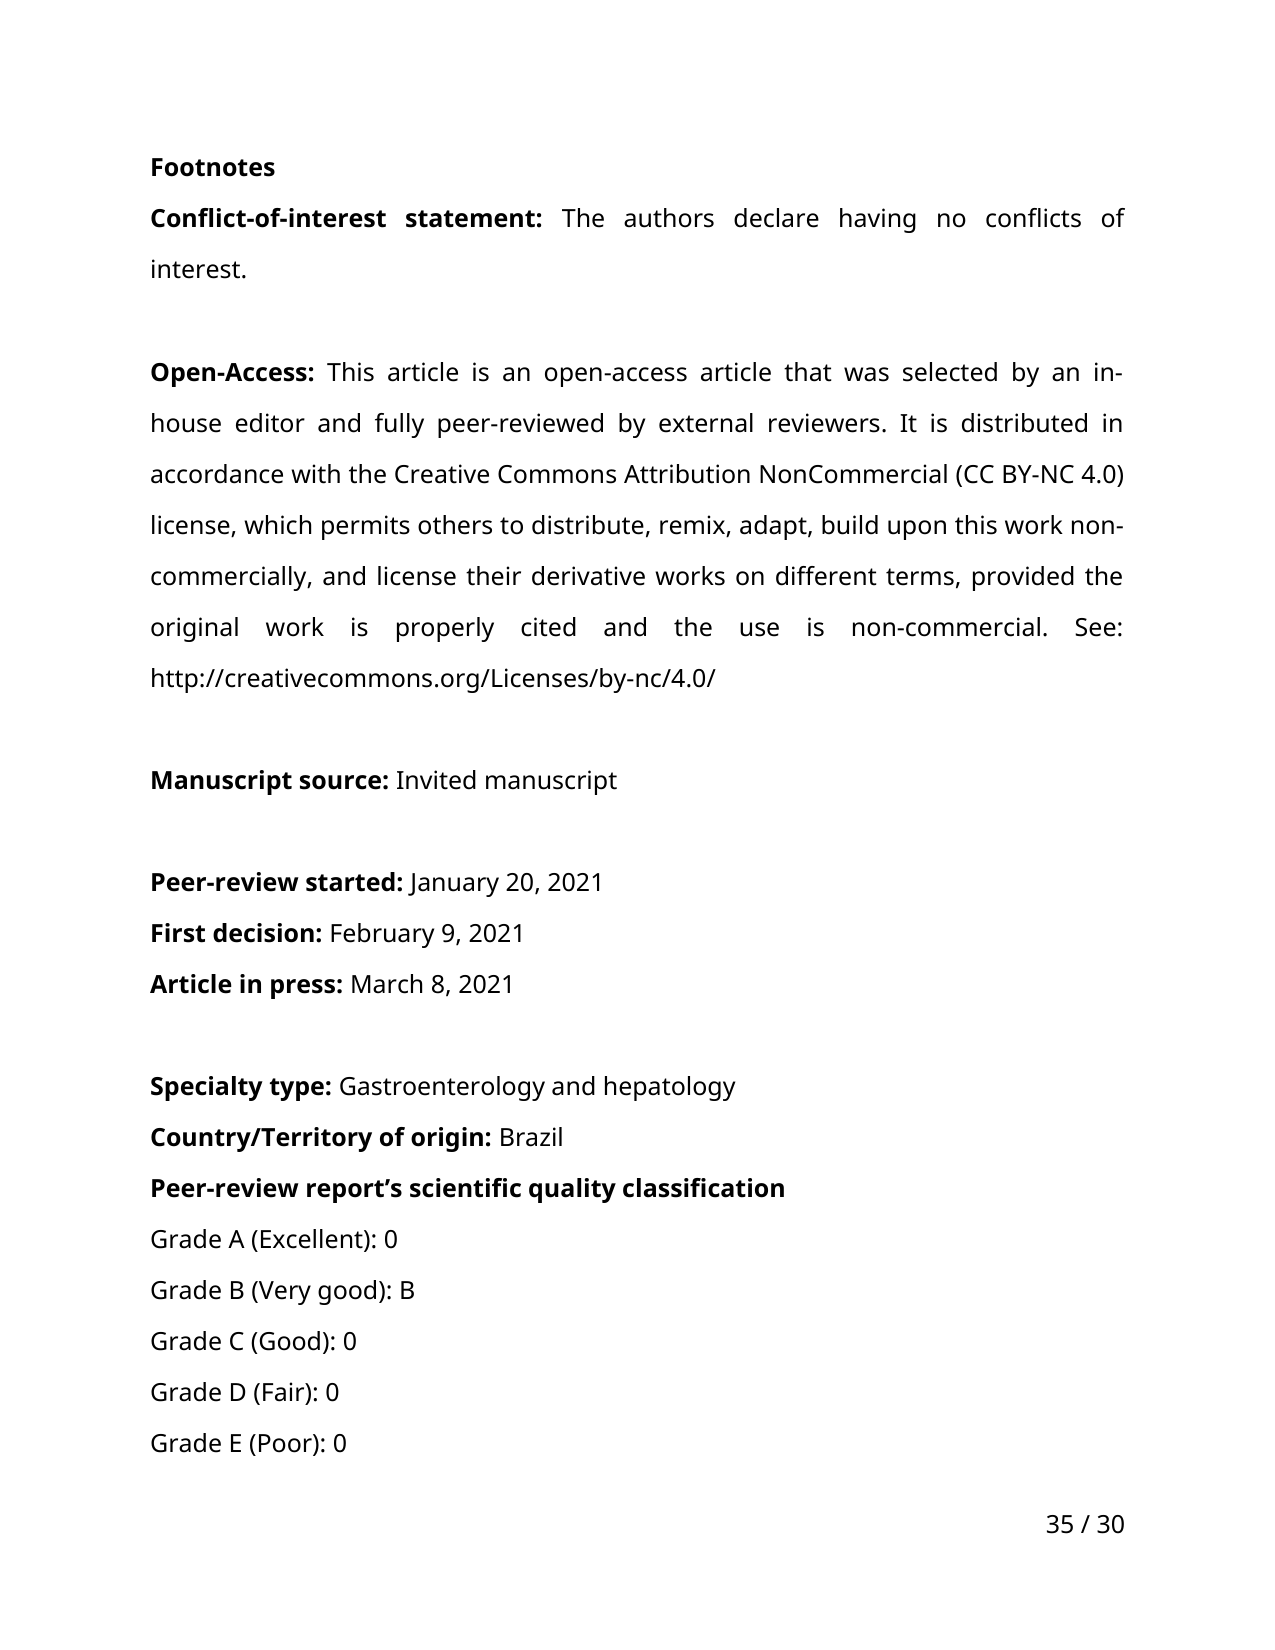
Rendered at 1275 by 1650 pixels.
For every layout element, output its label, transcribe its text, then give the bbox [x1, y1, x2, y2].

text Peer-review report’s scientific quality classification [150, 1171, 1125, 1205]
text Grade A (Excellent): 0 [150, 1222, 1125, 1256]
text Country/Territory of origin: Brazil [150, 1120, 1125, 1154]
text Manuscript source: Invited manuscript [150, 762, 1125, 797]
text Grade E (Poor): 0 [150, 1426, 1125, 1460]
text Article in press: March 8, 2021 [150, 967, 1125, 1001]
text Grade D (Fair): 0 [150, 1375, 1125, 1409]
text First decision: February 9, 2021 [150, 916, 1125, 950]
text Open-Access: This article is an open-access article that was selected by an in-house editor and fully peer-reviewed by external reviewers. It is distributed in accordance with the Creative Commons Attribution NonCommercial (CC BY-NC 4.0) license, which permits others to distribute, remix, adapt, build upon this work non-commercially, and license their derivative works on different terms, provided the original work is properly cited and the use is non-commercial. See: http://creativecommons.org/Licenses/by-nc/4.0/ [150, 354, 1125, 694]
text Grade C (Good): 0 [150, 1324, 1125, 1358]
text Conflict-of-interest statement: The authors declare having no conflicts of interest. [150, 201, 1125, 286]
text Peer-review started: January 20, 2021 [150, 864, 1125, 899]
text Footnotes [150, 150, 1125, 184]
text Specialty type: Gastroenterology and hepatology [150, 1069, 1125, 1103]
text Grade B (Very good): B [150, 1273, 1125, 1307]
